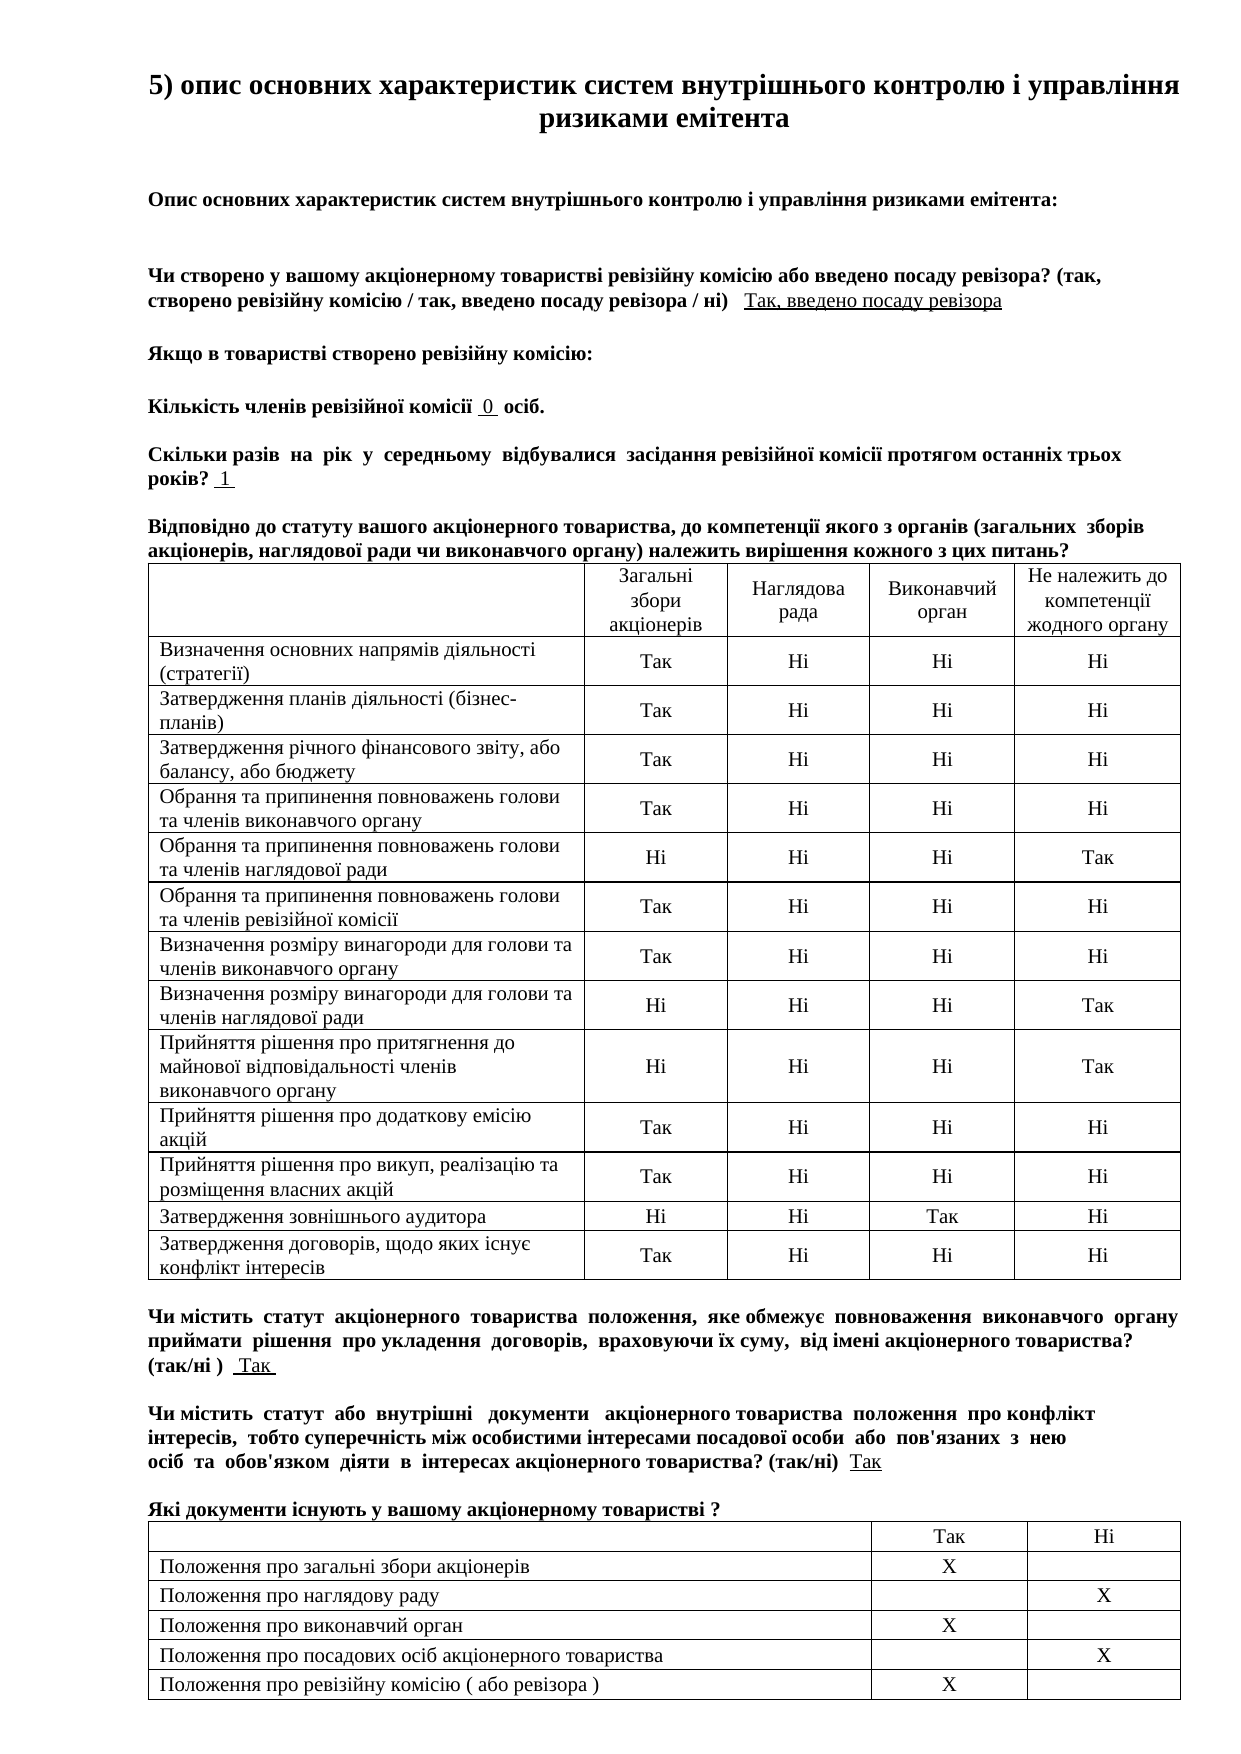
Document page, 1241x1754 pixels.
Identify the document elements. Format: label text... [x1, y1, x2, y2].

table_cell Так [585, 735, 727, 783]
table_cell Ні [728, 1202, 869, 1230]
table_cell Ні [728, 1231, 869, 1279]
table_cell Визначення розміру винагороди для голови та членів виконавчого органу [149, 932, 584, 980]
text Скільки разів на рік у середньому відбувалися засідання ревізійної комісії протягом останніх трьох років? 1 [148, 442, 1181, 490]
table_cell Так [585, 1153, 727, 1201]
table_cell Ні [585, 1202, 727, 1230]
table_cell Ні [870, 1153, 1014, 1201]
table_cell Ні [1015, 932, 1180, 980]
text Чи містить статут або внутрішні документи акціонерного товариства положення про конфлікт інтересів, тобто суперечність між особистими інтересами посадової особи або пов'язаних з нею осіб та обов'язком діяти в інтересах акціонерного товариства? (так/ні) Так [148, 1401, 1181, 1473]
table_cell Ні [870, 1030, 1014, 1102]
table_cell Ні [870, 735, 1014, 783]
table_cell Ні [1015, 637, 1180, 685]
table_cell Положення про ревізійну комісію ( або ревізора ) [149, 1670, 871, 1698]
table_cell Ні [870, 1103, 1014, 1151]
table_cell Прийняття рішення про викуп, реалізацію та розміщення власних акцій [149, 1153, 584, 1201]
table_cell Прийняття рішення про притягнення до майнової відповідальності членів виконавчого органу [149, 1030, 584, 1102]
table_cell Ні [728, 686, 869, 734]
table_header Ні [1028, 1522, 1180, 1551]
table_cell [1028, 1670, 1180, 1698]
table_cell Так [585, 883, 727, 931]
table_cell X [872, 1670, 1027, 1698]
table_cell Ні [728, 1030, 869, 1102]
table_cell Ні [870, 981, 1014, 1029]
table_cell Положення про виконавчий орган [149, 1611, 871, 1639]
table_cell [872, 1640, 1027, 1669]
table_cell Затвердження зовнішнього аудитора [149, 1202, 584, 1230]
table_cell Ні [728, 637, 869, 685]
table_cell Визначення основних напрямів діяльності (стратегії) [149, 637, 584, 685]
table_cell Так [585, 686, 727, 734]
table_header [149, 564, 584, 636]
table_cell X [1028, 1581, 1180, 1610]
text Чи створено у вашому акціонерному товаристві ревізійну комісію або введено посаду ревізора? (так, створено ревізійну комісію / так, введено посаду ревізора / ні) Так, введено посаду ревізора [148, 263, 1181, 312]
table_cell Ні [870, 833, 1014, 881]
text Якщо в товаристві створено ревізійну комісію: [148, 341, 1181, 365]
table_cell Так [1015, 833, 1180, 881]
table_cell Так [585, 1103, 727, 1151]
table_cell Ні [728, 735, 869, 783]
table_cell Так [1015, 1030, 1180, 1102]
table_header Наглядова рада [728, 564, 869, 636]
table_header [149, 1522, 871, 1551]
table_cell [1028, 1611, 1180, 1639]
table_cell X [872, 1552, 1027, 1580]
table_cell Так [585, 637, 727, 685]
table_cell Так [585, 784, 727, 832]
table_cell Прийняття рішення про додаткову емісію акцій [149, 1103, 584, 1151]
text 5) опис основних характеристик систем внутрішнього контролю і управління ризиками емітента [148, 67, 1181, 134]
table_cell Положення про загальні збори акціонерів [149, 1552, 871, 1580]
table_cell Ні [870, 883, 1014, 931]
table_cell Ні [870, 784, 1014, 832]
table_cell Ні [1015, 1103, 1180, 1151]
table_cell Ні [1015, 735, 1180, 783]
text Кількість членів ревізійної комісії 0 осіб. [148, 394, 1181, 418]
table_cell Визначення розміру винагороди для голови та членів наглядової ради [149, 981, 584, 1029]
table_cell Ні [1015, 1202, 1180, 1230]
table_header Загальні збори акціонерів [585, 564, 727, 636]
table_cell Ні [728, 981, 869, 1029]
table_cell Ні [1015, 686, 1180, 734]
table_cell Ні [1015, 784, 1180, 832]
table_cell Ні [870, 686, 1014, 734]
table_cell Обрання та припинення повноважень голови та членів наглядової ради [149, 833, 584, 881]
table_cell Ні [728, 1153, 869, 1201]
table_cell Ні [728, 784, 869, 832]
table_cell Ні [870, 1231, 1014, 1279]
table_cell Так [585, 1231, 727, 1279]
table_cell Ні [728, 883, 869, 931]
table_cell Так [870, 1202, 1014, 1230]
table_header Виконавчий орган [870, 564, 1014, 636]
table_cell Ні [728, 833, 869, 881]
table_cell X [1028, 1640, 1180, 1669]
table_header Так [872, 1522, 1027, 1551]
table_cell Затвердження річного фінансового звіту, або балансу, або бюджету [149, 735, 584, 783]
table_cell Затвердження планів діяльності (бізнес-планів) [149, 686, 584, 734]
table_cell Ні [728, 1103, 869, 1151]
table_cell Затвердження договорів, щодо яких існує конфлікт інтересів [149, 1231, 584, 1279]
table_cell Ні [870, 637, 1014, 685]
table_header Не належить до компетенції жодного органу [1015, 564, 1180, 636]
table_cell Обрання та припинення повноважень голови та членів виконавчого органу [149, 784, 584, 832]
table_cell Положення про наглядову раду [149, 1581, 871, 1610]
table_cell Так [585, 932, 727, 980]
table_cell Ні [870, 932, 1014, 980]
text Чи містить статут акціонерного товариства положення, яке обмежує повноваження виконавчого органу приймати рішення про укладення договорів, враховуючи їх суму, від імені акціонерного товариства? (так/ні ) Так [148, 1304, 1181, 1377]
table_cell Ні [1015, 1231, 1180, 1279]
table_cell Ні [585, 981, 727, 1029]
table_cell [1028, 1552, 1180, 1580]
table_cell [872, 1581, 1027, 1610]
table_cell Ні [585, 1030, 727, 1102]
table_cell Ні [728, 932, 869, 980]
table_cell Ні [1015, 883, 1180, 931]
table_cell X [872, 1611, 1027, 1639]
text Опис основних характеристик систем внутрішнього контролю і управління ризиками емітента: [148, 187, 1181, 211]
text Які документи існують у вашому акціонерному товаристві ? [148, 1497, 1181, 1521]
table_cell Ні [1015, 1153, 1180, 1201]
text Відповідно до статуту вашого акціонерного товариства, до компетенції якого з органів (загальних зборів акціонерів, наглядової ради чи виконавчого органу) належить вирішення кожного з цих питань? [148, 514, 1181, 562]
table_cell Положення про посадових осіб акціонерного товариства [149, 1640, 871, 1669]
table_cell Ні [585, 833, 727, 881]
table_cell Обрання та припинення повноважень голови та членів ревізійної комісії [149, 883, 584, 931]
table_cell Так [1015, 981, 1180, 1029]
